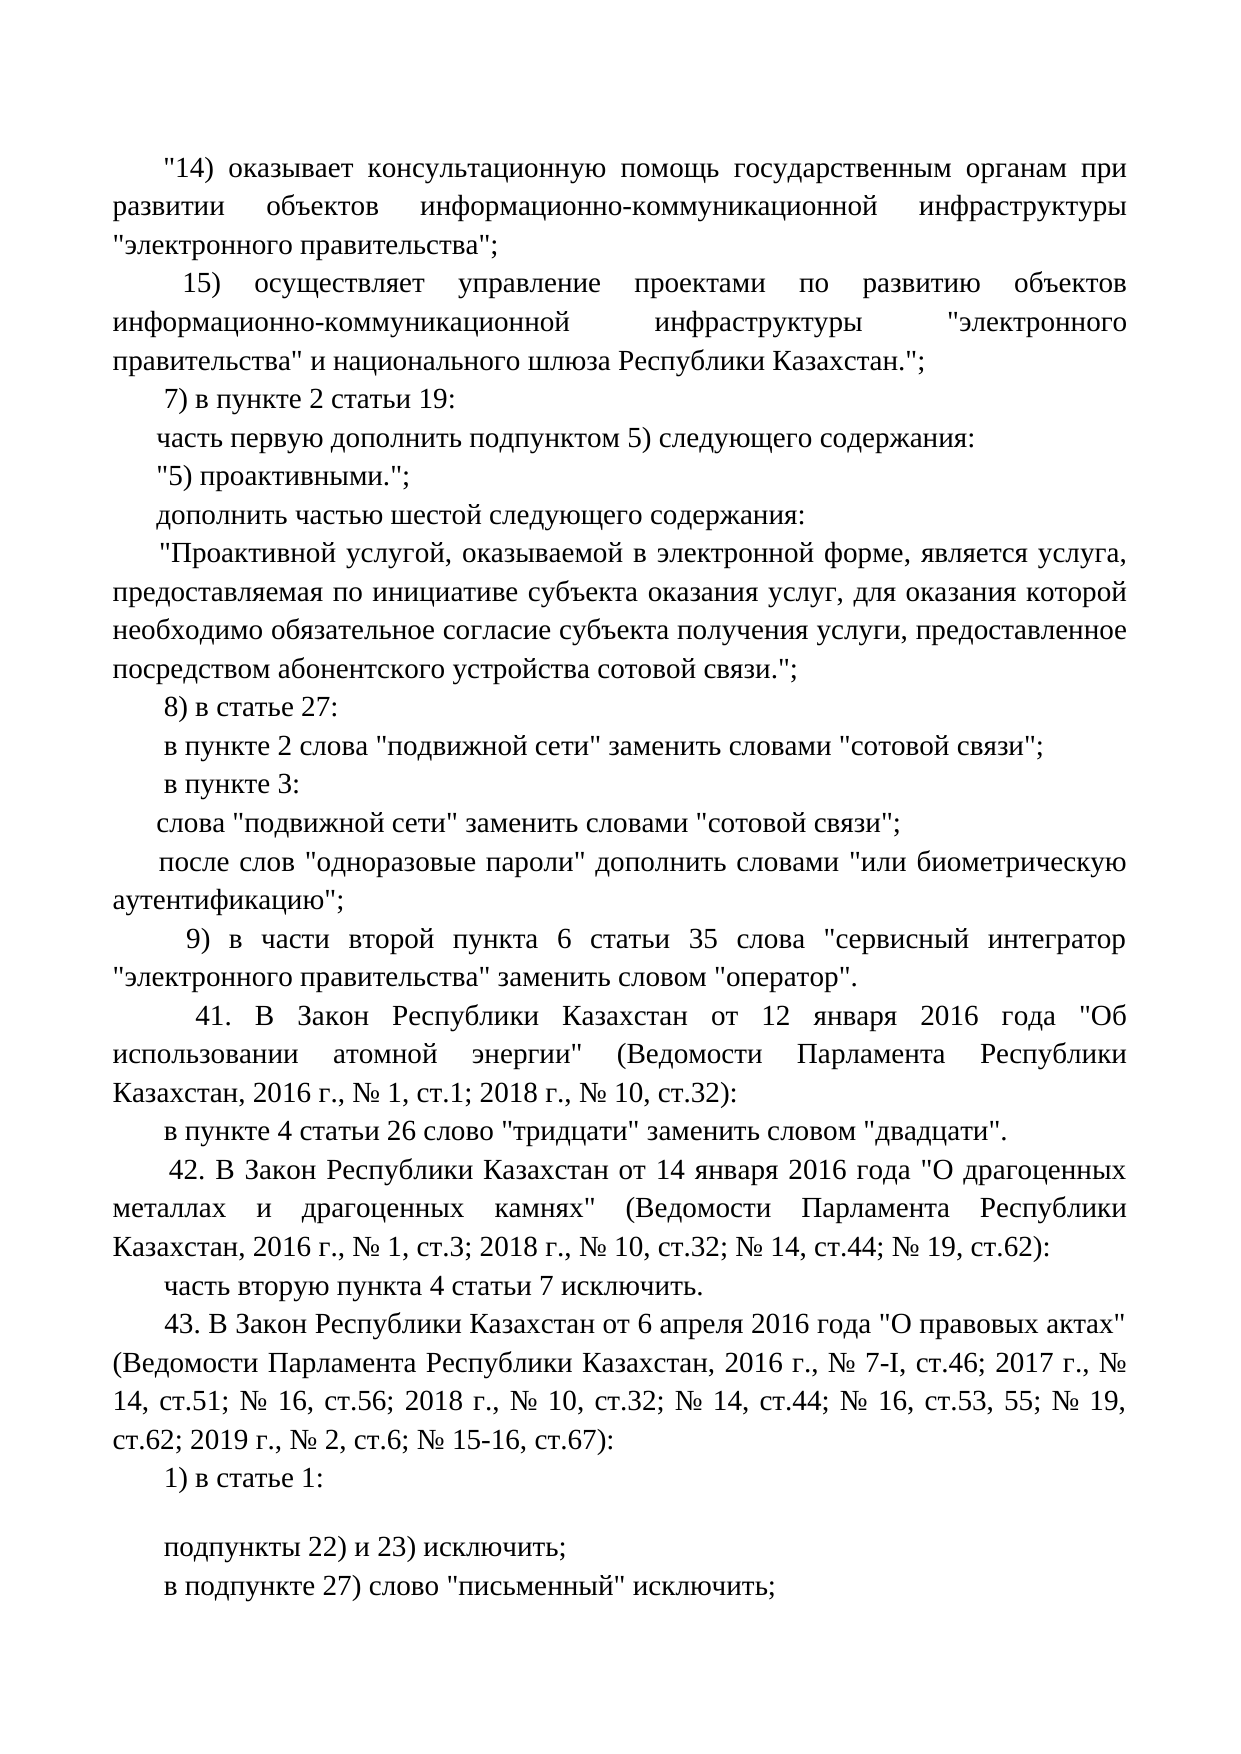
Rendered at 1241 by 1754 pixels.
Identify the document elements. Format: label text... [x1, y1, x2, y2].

text в пункте 2 слова "подвижной сети" заменить словами "сотовой связи"; [112, 728, 1128, 762]
text часть первую дополнить подпунктом 5) следующего содержания: [112, 420, 1128, 453]
text 7) в пункте 2 статьи 19: [112, 381, 1128, 415]
text 9) в части второй пункта 6 статьи 35 слова "сервисный интегратор "электронного правительства" заменить словом "оператор". [112, 921, 1128, 993]
text 43. В Закон Республики Казахстан от 6 апреля 2016 года "О правовых актах" (Ведомости Парламента Республики Казахстан, 2016 г., № 7-I, ст.46; 2017 г., № 14, ст.51; № 16, ст.56; 2018 г., № 10, ст.32; № 14, ст.44; № 16, ст.53, 55; № 19, ст.62; 2019 г., № 2, ст.6; № 15-16, ст.67): [112, 1306, 1128, 1455]
text 8) в статье 27: [112, 689, 1128, 723]
text в пункте 3: [112, 767, 1128, 800]
text 15) осуществляет управление проектами по развитию объектов информационно-коммуникационной инфраструктуры "электронного правительства" и национального шлюза Республики Казахстан."; [112, 266, 1128, 376]
text подпункты 22) и 23) исключить; [112, 1529, 1128, 1563]
text в подпункте 27) слово "письменный" исключить; [112, 1568, 1128, 1601]
text после слов "одноразовые пароли" дополнить словами "или биометрическую аутентификацию"; [112, 844, 1128, 916]
text слова "подвижной сети" заменить словами "сотовой связи"; [112, 805, 1128, 839]
text часть вторую пункта 4 статьи 7 исключить. [112, 1268, 1128, 1301]
text в пункте 4 статьи 26 слово "тридцати" заменить словом "двадцати". [112, 1113, 1128, 1147]
text "5) проактивными."; [112, 458, 1128, 492]
text 41. В Закон Республики Казахстан от 12 января 2016 года "Об использовании атомной энергии" (Ведомости Парламента Республики Казахстан, 2016 г., № 1, ст.1; 2018 г., № 10, ст.32): [112, 998, 1128, 1108]
text дополнить частью шестой следующего содержания: [112, 497, 1128, 530]
text "14) оказывает консультационную помощь государственным органам при развитии объектов информационно-коммуникационной инфраструктуры "электронного правительства"; [112, 150, 1128, 261]
text "Проактивной услугой, оказываемой в электронной форме, является услуга, предоставляемая по инициативе субъекта оказания услуг, для оказания которой необходимо обязательное согласие субъекта получения услуги, предоставленное посредством абонентского устройства сотовой связи."; [112, 535, 1128, 684]
text 42. В Закон Республики Казахстан от 14 января 2016 года "О драгоценных металлах и драгоценных камнях" (Ведомости Парламента Республики Казахстан, 2016 г., № 1, ст.3; 2018 г., № 10, ст.32; № 14, ст.44; № 19, ст.62): [112, 1152, 1128, 1263]
text 1) в статье 1: [112, 1460, 1128, 1494]
